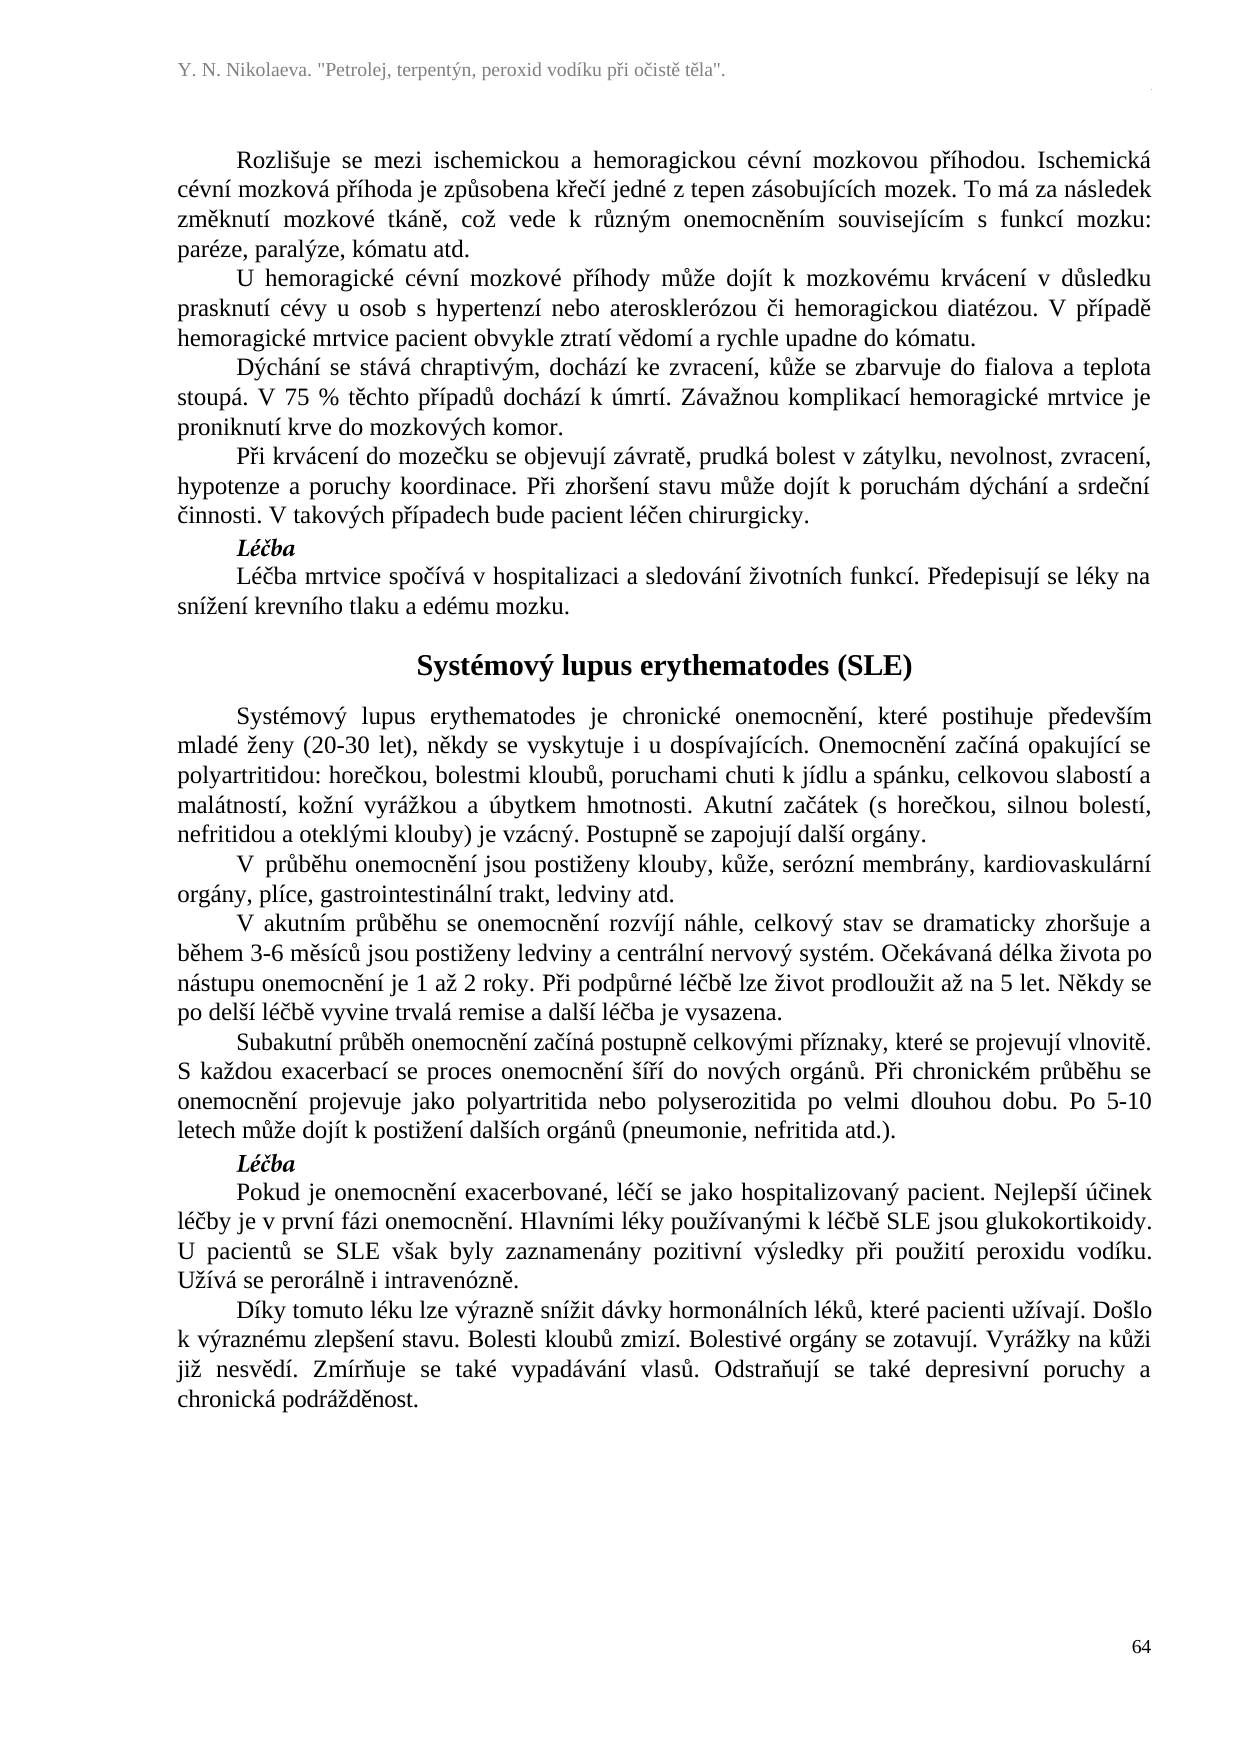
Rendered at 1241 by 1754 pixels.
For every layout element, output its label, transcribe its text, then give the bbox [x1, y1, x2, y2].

subtitle Systémový lupus erythematodes (SLE) [179, 647, 1150, 681]
text Subakutní průběh onemocnění začíná postupně celkovými příznaky, které se projevují vlnovitě. S každou exacerbací se proces onemocnění šíří do nových orgánů. Při chronickém průběhu se onemocnění projevuje jako polyartritida nebo polyserozitida po velmi dlouhou dobu. Po 5-10 letech může dojít k postižení dalších orgánů (pneumonie, nefritida atd.). [177, 1027, 1153, 1144]
text Léčba mrtvice spočívá v hospitalizaci a sledování životních funkcí. Předepisují se léky na snížení krevního tlaku a edému mozku. [177, 561, 1151, 620]
text Díky tomuto léku lze výrazně snížit dávky hormonálních léků, které pacienti užívají. Došlo k výraznému zlepšení stavu. Bolesti kloubů zmizí. Bolestivé orgány se zotavují. Vyrážky na kůži již nesvědí. Zmírňuje se také vypadávání vlasů. Odstraňují se také depresivní poruchy a chronická podrážděnost. [177, 1295, 1152, 1412]
text V akutním průběhu se onemocnění rozvíjí náhle, celkový stav se dramaticky zhoršuje a během 3-6 měsíců jsou postiženy ledviny a centrální nervový systém. Očekávaná délka života po nástupu onemocnění je 1 až 2 roky. Při podpůrné léčbě lze život prodloužit až na 5 let. Někdy se po delší léčbě vyvine trvalá remise a další léčba je vysazena. [177, 908, 1152, 1026]
text Rozlišuje se mezi ischemickou a hemoragickou cévní mozkovou příhodou. Ischemická cévní mozková příhoda je způsobena křečí jedné z tepen zásobujících mozek. To má za následek změknutí mozkové tkáně, což vede k různým onemocněním souvisejícím s funkcí mozku: paréze, paralýze, kómatu atd. [177, 145, 1152, 262]
picture [236, 530, 307, 565]
text Dýchání se stává chraptivým, dochází ke zvracení, kůže se zbarvuje do fialova a teplota stoupá. V 75 % těchto případů dochází k úmrtí. Závažnou komplikací hemoragické mrtvice je proniknutí krve do mozkových komor. [177, 352, 1152, 440]
text Při krvácení do mozečku se objevují závratě, prudká bolest v zátylku, nevolnost, zvracení, hypotenze a poruchy koordinace. Při zhoršení stavu může dojít k poruchám dýchání a srdeční činnosti. V takových případech bude pacient léčen chirurgicky. [177, 441, 1152, 529]
text Pokud je onemocnění exacerbované, léčí se jako hospitalizovaný pacient. Nejlepší účinek léčby je v první fázi onemocnění. Hlavními léky používanými k léčbě SLE jsou glukokortikoidy. U pacientů se SLE však byly zaznamenány pozitivní výsledky při použití peroxidu vodíku. Užívá se perorálně i intravenózně. [177, 1177, 1153, 1294]
text Systémový lupus erythematodes je chronické onemocnění, které postihuje především mladé ženy (20-30 let), někdy se vyskytuje i u dospívajících. Onemocnění začíná opakující se polyartritidou: horečkou, bolestmi kloubů, poruchami chuti k jídlu a spánku, celkovou slabostí a malátností, kožní vyrážkou a úbytkem hmotnosti. Akutní začátek (s horečkou, silnou bolestí, nefritidou a oteklými klouby) je vzácný. Postupně se zapojují další orgány. [177, 701, 1152, 848]
list průběhu onemocnění jsou postiženy klouby, kůže, serózní membrány, kardiovaskulární orgány, plíce, gastrointestinální trakt, ledviny atd. [177, 849, 1152, 907]
text U hemoragické cévní mozkové příhody může dojít k mozkovému krvácení v důsledku prasknutí cévy u osob s hypertenzí nebo aterosklerózou či hemoragickou diatézou. V případě hemoragické mrtvice pacient obvykle ztratí vědomí a rychle upadne do kómatu. [177, 263, 1152, 351]
picture [236, 1145, 307, 1181]
